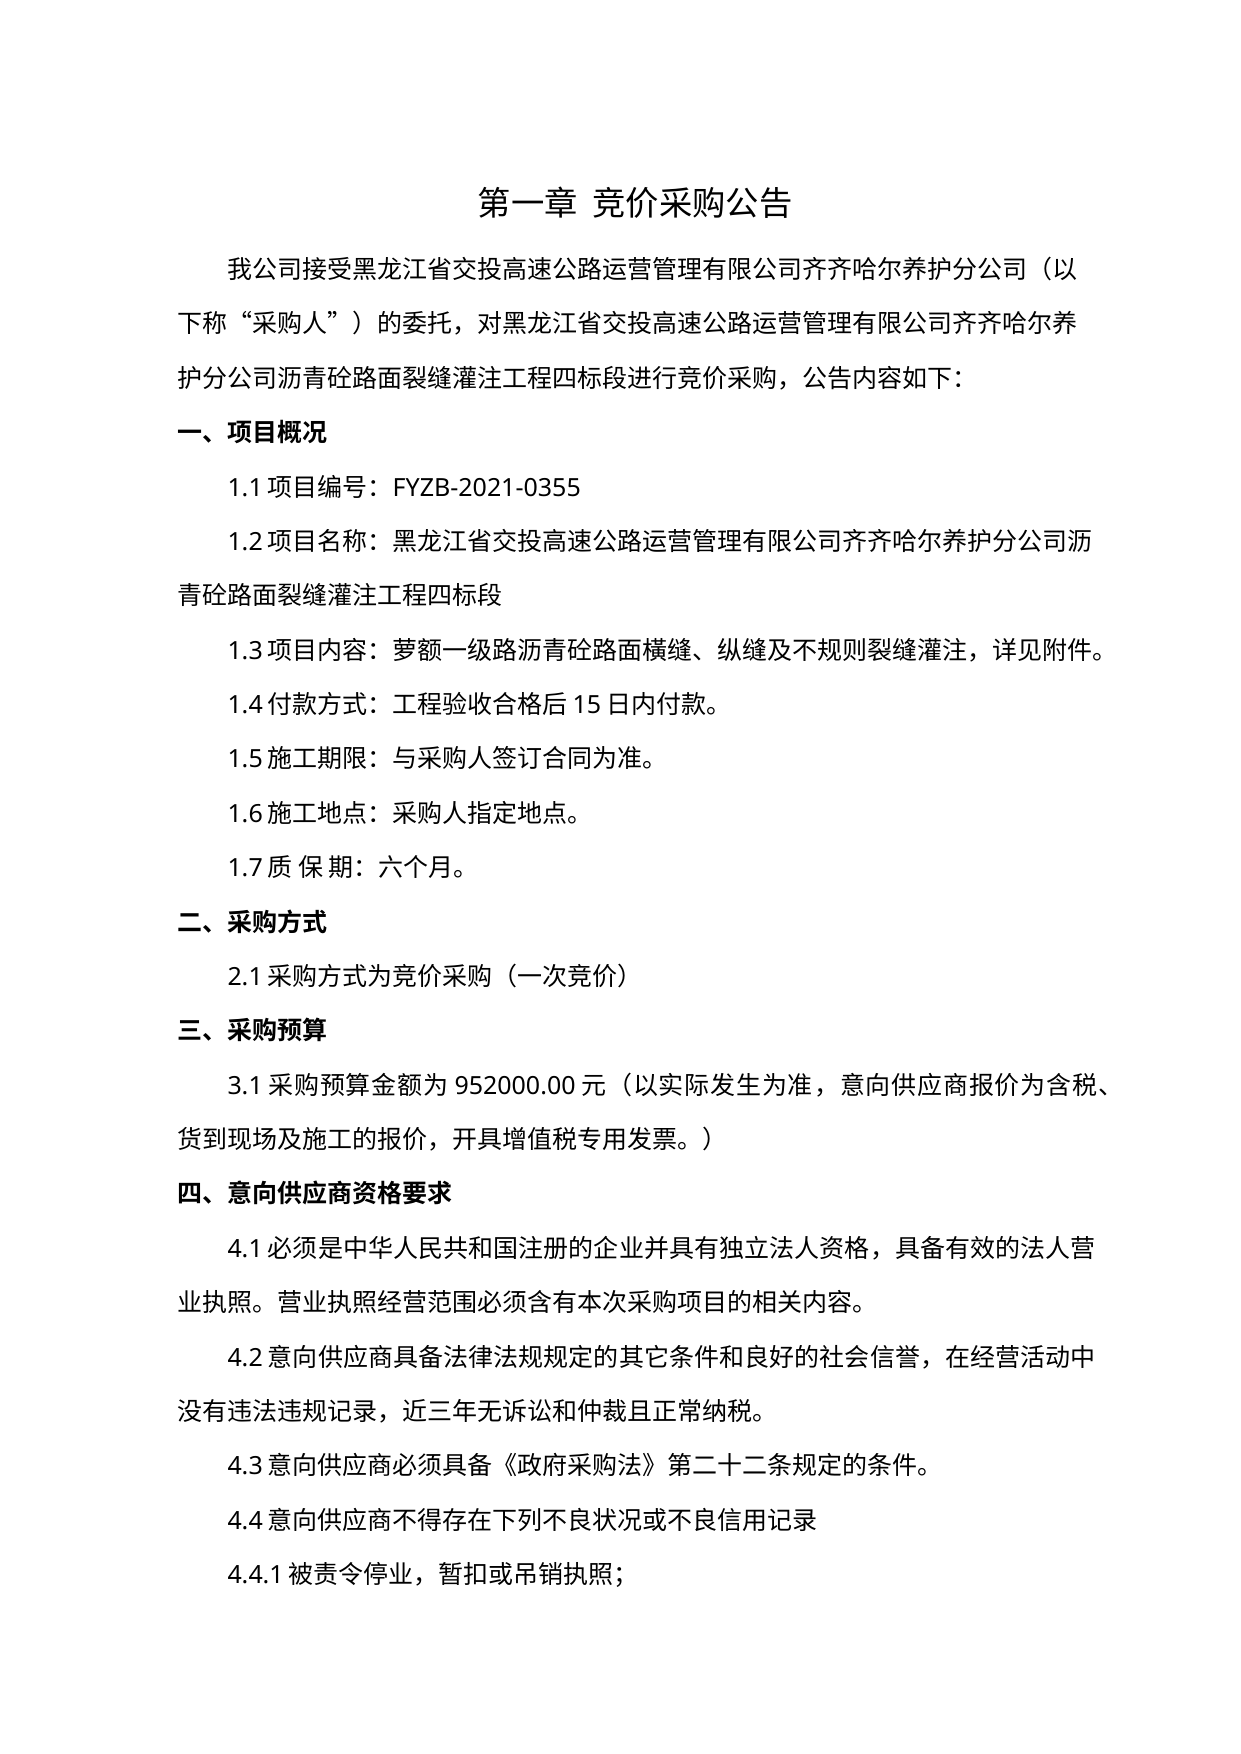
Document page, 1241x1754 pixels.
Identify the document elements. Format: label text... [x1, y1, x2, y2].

text 1.7质 保 期：六个月。 [177, 848, 1092, 884]
text 4.4意向供应商不得存在下列不良状况或不良信用记录 [177, 1500, 1092, 1536]
text 1.4付款方式：工程验收合格后15日内付款。 [177, 684, 1092, 721]
subtitle 三、采购预算 [177, 1011, 1092, 1047]
subtitle 二、采购方式 [177, 902, 1092, 938]
text 1.6施工地点：采购人指定地点。 [177, 793, 1092, 829]
text 4.1必须是中华人民共和国注册的企业并具有独立法人资格，具备有效的法人营业执照。营业执照经营范围必须含有本次采购项目的相关内容。 [177, 1228, 1098, 1319]
subtitle 一、项目概况 [177, 413, 1092, 449]
text 3.1采购预算金额为952000.00元（以实际发生为准，意向供应商报价为含税、货到现场及施工的报价，开具增值税专用发票。） [177, 1065, 1098, 1156]
text 4.3意向供应商必须具备《政府采购法》第二十二条规定的条件。 [177, 1446, 1092, 1482]
text 1.5施工期限：与采购人签订合同为准。 [177, 739, 1092, 775]
text 我公司接受黑龙江省交投高速公路运营管理有限公司齐齐哈尔养护分公司（以下称“采购人”）的委托，对黑龙江省交投高速公路运营管理有限公司齐齐哈尔养护分公司沥青砼路面裂缝灌注工程四标段进行竞价采购，公告内容如下： [177, 249, 1092, 394]
text 1.2项目名称：黑龙江省交投高速公路运营管理有限公司齐齐哈尔养护分公司沥青砼路面裂缝灌注工程四标段 [177, 521, 1092, 612]
subtitle 四、意向供应商资格要求 [177, 1174, 1092, 1210]
text 1.3项目内容：萝额一级路沥青砼路面橫缝、纵缝及不规则裂缝灌注，详见附件。 [177, 630, 1092, 666]
text 4.2意向供应商具备法律法规规定的其它条件和良好的社会信誉，在经营活动中没有违法违规记录，近三年无诉讼和仲裁且正常纳税。 [177, 1337, 1098, 1428]
text 1.1项目编号：FYZB-2021-0355 [177, 467, 1005, 503]
subtitle 第一章 竞价采购公告 [177, 177, 1092, 225]
text 4.4.1被责令停业，暂扣或吊销执照； [177, 1554, 1092, 1591]
text 2.1采购方式为竞价采购（一次竞价） [177, 956, 1092, 993]
